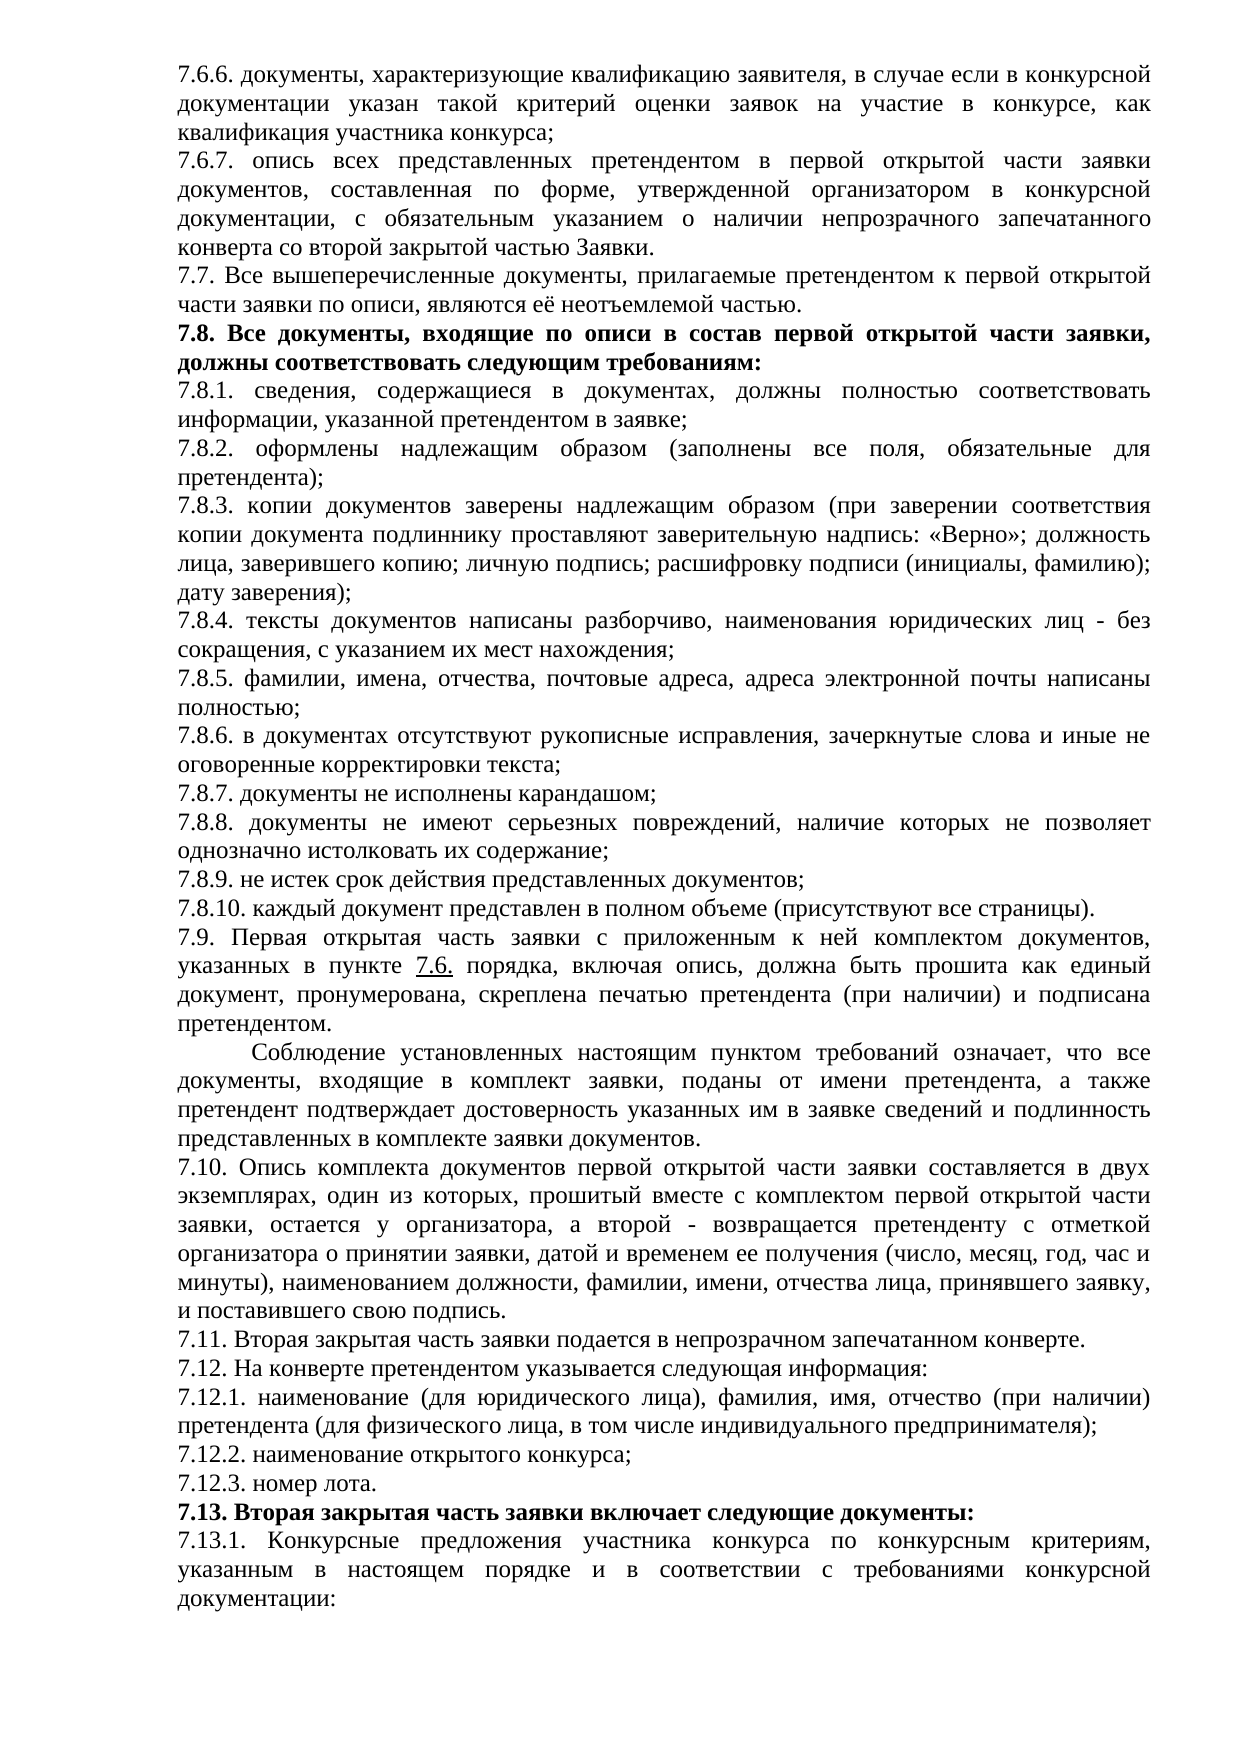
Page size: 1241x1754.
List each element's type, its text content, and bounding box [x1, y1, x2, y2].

text 7.8.9. не истек срок действия представленных документов; [177, 864, 1152, 893]
text 7.7. Все вышеперечисленные документы, прилагаемые претендентом к первой открытой части заявки по описи, являются её неотъемлемой частью. [177, 260, 1152, 318]
text 7.10. Опись комплекта документов первой открытой части заявки составляется в двух экземплярах, один из которых, прошитый вместе с комплектом первой открытой части заявки, остается у организатора, а второй - возвращается претенденту с отметкой организатора о принятии заявки, датой и временем ее получения (число, месяц, год, час и минуты), наименованием должности, фамилии, имени, отчества лица, принявшего заявку, и поставившего свою подпись. [177, 1152, 1152, 1324]
text 7.8.1. сведения, содержащиеся в документах, должны полностью соответствовать информации, указанной претендентом в заявке; [177, 375, 1152, 433]
text 7.11. Вторая закрытая часть заявки подается в непрозрачном запечатанном конверте. [177, 1324, 1152, 1353]
text 7.8. Все документы, входящие по описи в состав первой открытой части заявки, должны соответствовать следующим требованиям: [177, 318, 1152, 375]
text 7.8.4. тексты документов написаны разборчиво, наименования юридических лиц - без сокращения, с указанием их мест нахождения; [177, 605, 1152, 663]
text 7.13.1. Конкурсные предложения участника конкурса по конкурсным критериям, указанным в настоящем порядке и в соответствии с требованиями конкурсной документации: [177, 1525, 1152, 1612]
text 7.6.7. опись всех представленных претендентом в первой открытой части заявки документов, составленная по форме, утвержденной организатором в конкурсной документации, с обязательным указанием о наличии непрозрачного запечатанного конверта со второй закрытой частью Заявки. [177, 145, 1152, 260]
text 7.8.3. копии документов заверены надлежащим образом (при заверении соответствия копии документа подлиннику проставляют заверительную надпись: «Верно»; должность лица, заверившего копию; личную подпись; расшифровку подписи (инициалы, фамилию); дату заверения); [177, 490, 1152, 605]
text 7.8.6. в документах отсутствуют рукописные исправления, зачеркнутые слова и иные не оговоренные корректировки текста; [177, 720, 1152, 778]
text 7.8.10. каждый документ представлен в полном объеме (присутствуют все страницы). [177, 893, 1152, 922]
text 7.8.7. документы не исполнены карандашом; [177, 778, 1152, 807]
text 7.12. На конверте претендентом указывается следующая информация: [177, 1353, 1152, 1382]
text 7.6.6. документы, характеризующие квалификацию заявителя, в случае если в конкурсной документации указан такой критерий оценки заявок на участие в конкурсе, как квалификация участника конкурса; [177, 59, 1152, 145]
text 7.8.8. документы не имеют серьезных повреждений, наличие которых не позволяет однозначно истолковать их содержание; [177, 807, 1152, 864]
text Соблюдение установленных настоящим пунктом требований означает, что все документы, входящие в комплект заявки, поданы от имени претендента, а также претендент подтверждает достоверность указанных им в заявке сведений и подлинность представленных в комплекте заявки документов. [177, 1037, 1152, 1152]
text 7.12.3. номер лота. [177, 1468, 1152, 1497]
text 7.12.1. наименование (для юридического лица), фамилия, имя, отчество (при наличии) претендента (для физического лица, в том числе индивидуального предпринимателя); [177, 1382, 1152, 1439]
text 7.13. Вторая закрытая часть заявки включает следующие документы: [177, 1497, 1152, 1525]
text 7.8.2. оформлены надлежащим образом (заполнены все поля, обязательные для претендента); [177, 433, 1152, 490]
text 7.12.2. наименование открытого конкурса; [177, 1439, 1152, 1468]
text 7.9. Первая открытая часть заявки с приложенным к ней комплектом документов, указанных в пункте 7.6. порядка, включая опись, должна быть прошита как единый документ, пронумерована, скреплена печатью претендента (при наличии) и подписана претендентом. [177, 922, 1152, 1037]
text 7.8.5. фамилии, имена, отчества, почтовые адреса, адреса электронной почты написаны полностью; [177, 663, 1152, 720]
